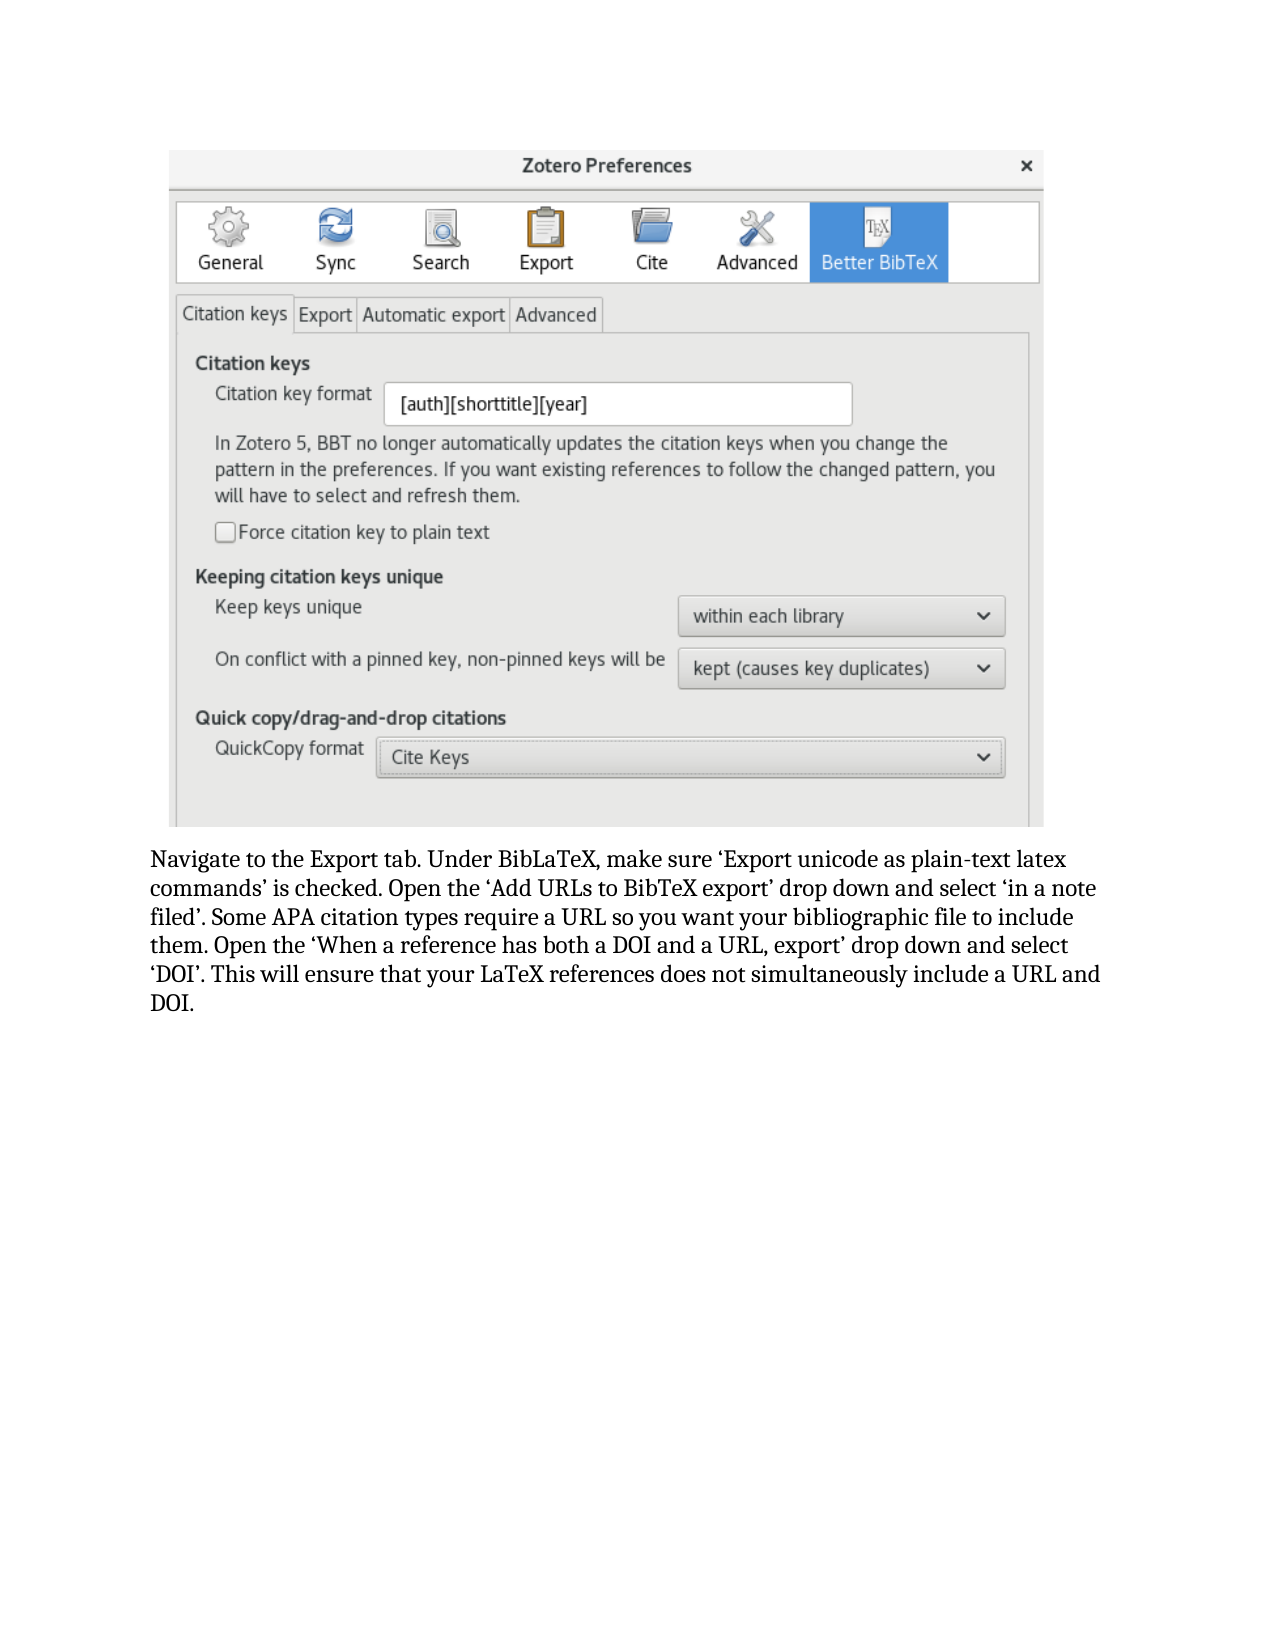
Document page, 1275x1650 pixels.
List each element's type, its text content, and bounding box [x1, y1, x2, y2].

picture [168, 150, 1044, 827]
text Navigate to the Export tab. Under BibLaTeX, make sure ‘Export unicode as plain-text latex commands’ is checked. Open the ‘Add URLs to BibTeX export’ drop down and select ‘in a note filed’. Some APA citation types require a URL so you want your bibliographic file to include them. Open the ‘When a reference has both a DOI and a URL, export’ drop down and select ‘DOI’. This will ensure that your LaTeX references does not simultaneously include a URL and DOI. [150, 845, 1125, 1018]
